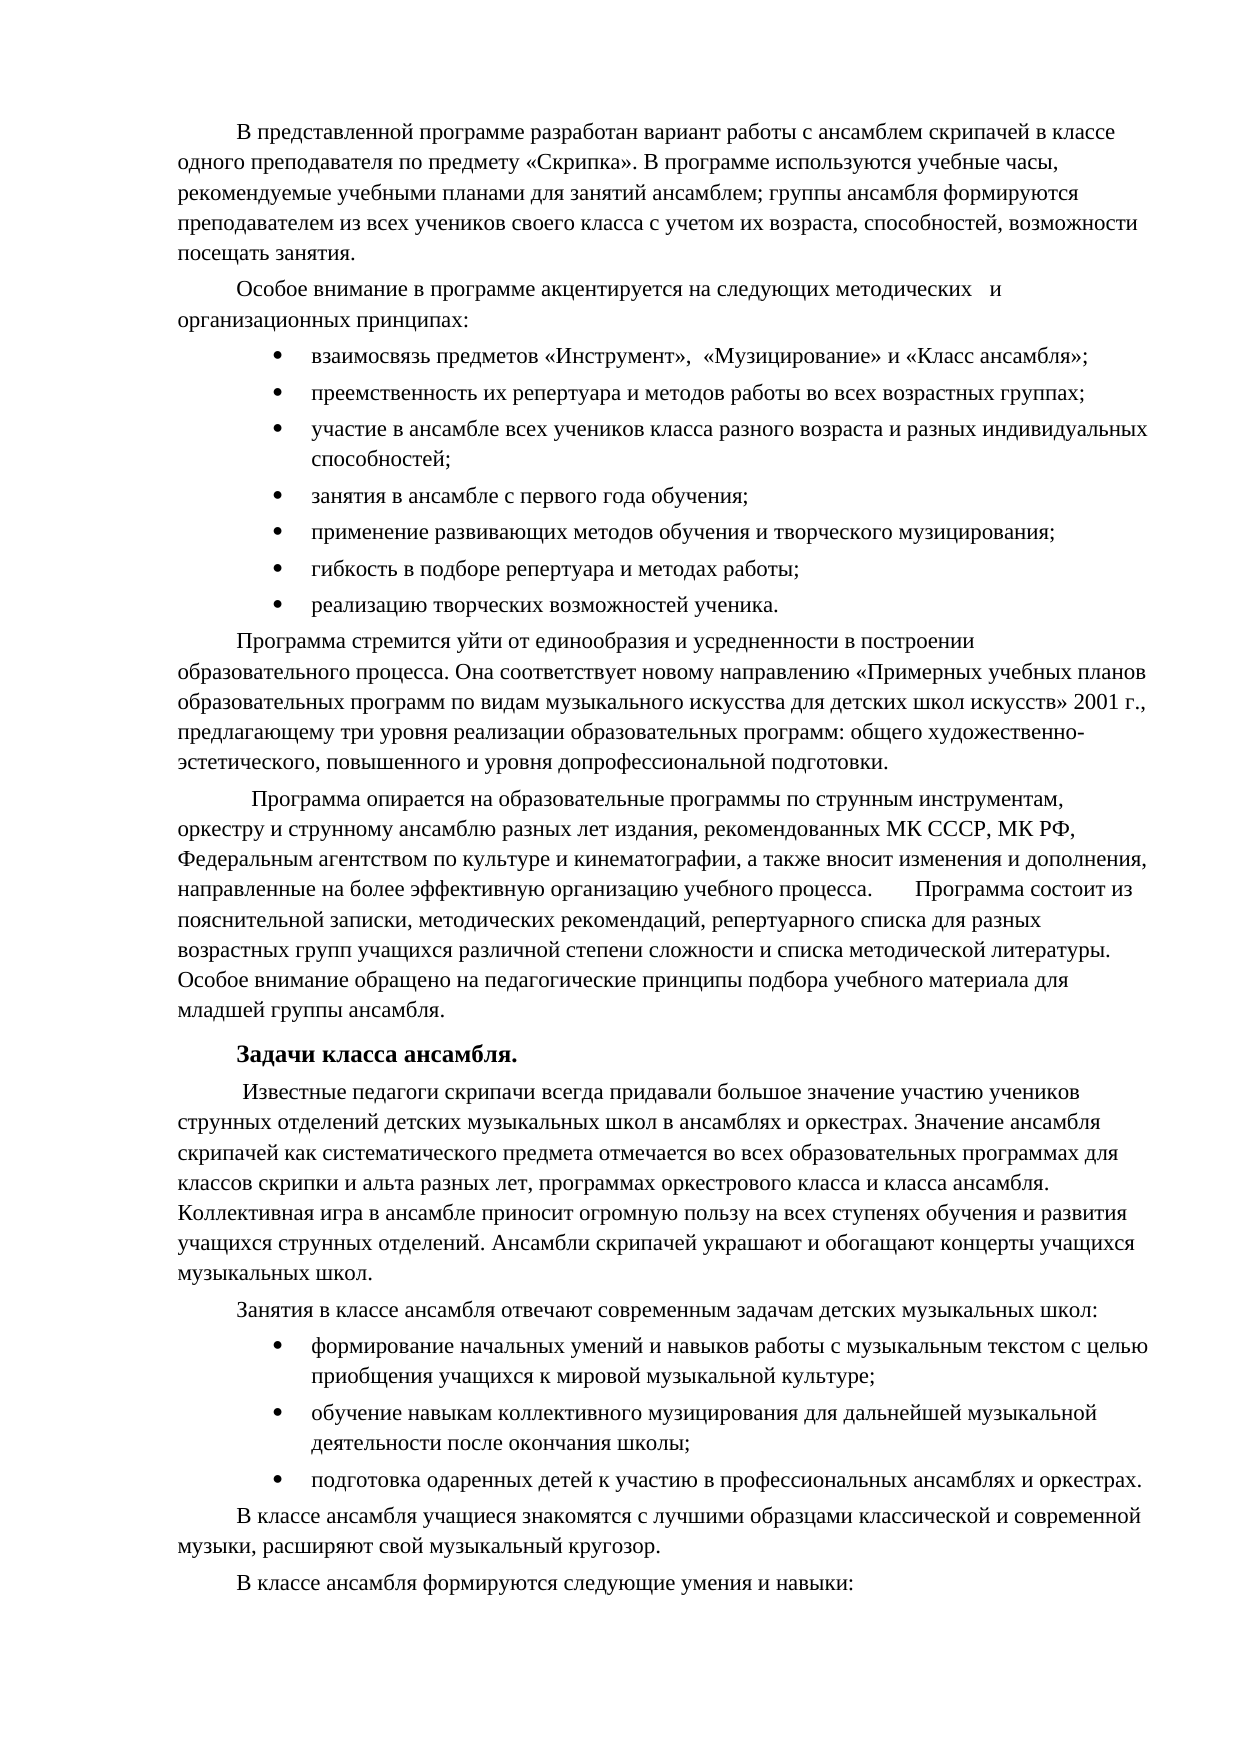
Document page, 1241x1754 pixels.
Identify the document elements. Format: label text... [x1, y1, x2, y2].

text В классе ансамбля учащиеся знакомятся с лучшими образцами классической и современной музыки, расширяют свой музыкальный кругозор. [177, 1502, 1152, 1559]
text В классе ансамбля формируются следующие умения и навыки: [177, 1569, 1152, 1595]
text Задачи класса ансамбля. [177, 1039, 1152, 1068]
list обучение навыкам коллективного музицирования для дальнейшей музыкальной деятельности после окончания школы; [274, 1399, 1152, 1456]
list преемственность их репертуара и методов работы во всех возрастных группах; [274, 378, 1152, 405]
text В представленной программе разработан вариант работы с ансамблем скрипачей в классе одного преподавателя по предмету «Скрипка». В программе используются учебные часы, рекомендуемые учебными планами для занятий ансамблем; группы ансамбля формируются преподавателем из всех учеников своего класса с учетом их возраста, способностей, возможности посещать занятия. [177, 118, 1152, 265]
text Известные педагоги скрипачи всегда придавали большое значение участию учеников струнных отделений детских музыкальных школ в ансамблях и оркестрах. Значение ансамбля скрипачей как систематического предмета отмечается во всех образовательных программах для классов скрипки и альта разных лет, программах оркестрового класса и класса ансамбля. Коллективная игра в ансамбле приносит огромную пользу на всех ступенях обучения и развития учащихся струнных отделений. Ансамбли скрипачей украшают и обогащают концерты учащихся музыкальных школ. [177, 1078, 1152, 1286]
list подготовка одаренных детей к участию в профессиональных ансамблях и оркестрах. [274, 1466, 1152, 1492]
list занятия в ансамбле с первого года обучения; [274, 482, 1152, 508]
text Программа опирается на образовательные программы по струнным инструментам, оркестру и струнному ансамблю разных лет издания, рекомендованных МК СССР, МК РФ, Федеральным агентством по культуре и кинематографии, а также вносит изменения и дополнения, направленные на более эффективную организацию учебного процесса. Программа состоит из пояснительной записки, методических рекомендаций, репертуарного списка для разных возрастных групп учащихся различной степени сложности и списка методической литературы. Особое внимание обращено на педагогические принципы подбора учебного материала для младшей группы ансамбля. [177, 785, 1152, 1023]
list участие в ансамбле всех учеников класса разного возраста и разных индивидуальных способностей; [274, 415, 1152, 472]
text Программа стремится уйти от единообразия и усредненности в построении образовательного процесса. Она соответствует новому направлению «Примерных учебных планов образовательных программ по видам музыкального искусства для детских школ искусств» ., предлагающему три уровня реализации образовательных программ: общего художественно-эстетического, повышенного и уровня допрофессиональной подготовки. [177, 627, 1152, 775]
text Занятия в классе ансамбля отвечают современным задачам детских музыкальных школ: [177, 1296, 1152, 1322]
list реализацию творческих возможностей ученика. [274, 591, 1152, 617]
text Особое внимание в программе акцентируется на следующих методических и организационных принципах: [177, 275, 1152, 332]
list формирование начальных умений и навыков работы с музыкальным текстом с целью приобщения учащихся к мировой музыкальной культуре; [274, 1332, 1152, 1389]
list гибкость в подборе репертуара и методах работы; [274, 554, 1152, 581]
list взаимосвязь предметов «Инструмент», «Музицирование» и «Класс ансамбля»; [274, 342, 1152, 368]
list применение развивающих методов обучения и творческого музицирования; [274, 518, 1152, 544]
